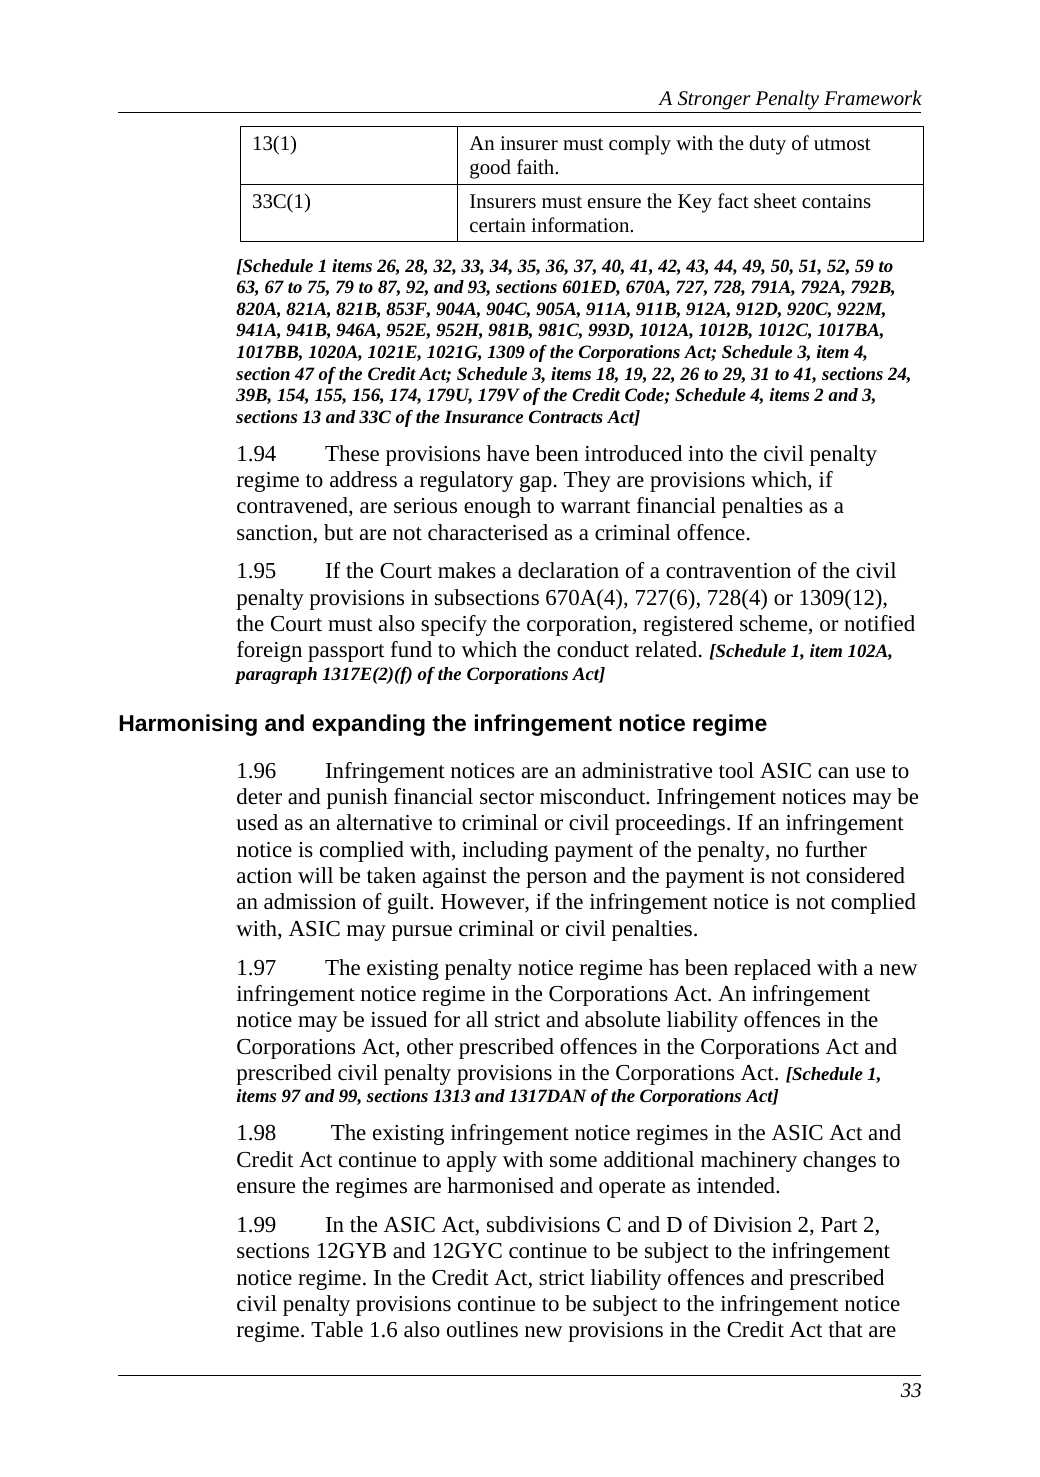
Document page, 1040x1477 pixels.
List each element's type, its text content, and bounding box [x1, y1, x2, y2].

table_cell 33C(1) [241, 185, 457, 241]
text If the Court makes a declaration of a contravention of the civil penalty provisions in subsections 670A(4), 727(6), 728(4) or 1309(12), the Court must also specify the corporation, registered scheme, or notified foreign passport fund to which the conduct related. [Schedule 1, item 102A, paragraph 1317E(2)(f) of the Corporations Act] [236, 557, 921, 684]
text Infringement notices are an administrative tool ASIC can use to deter and punish financial sector misconduct. Infringement notices may be used as an alternative to criminal or civil proceedings. If an infringement notice is complied with, including payment of the penalty, no further action will be taken against the person and the payment is not considered an admission of guilt. However, if the infringement notice is not complied with, ASIC may pursue criminal or civil penalties. [236, 757, 921, 941]
text These provisions have been introduced into the civil penalty regime to address a regulatory gap. They are provisions which, if contravened, are serious enough to warrant financial penalties as a sanction, but are not characterised as a criminal offence. [236, 439, 921, 545]
text The existing infringement notice regimes in the ASIC Act and Credit Act continue to apply with some additional machinery changes to ensure the regimes are harmonised and operate as intended. [236, 1119, 921, 1198]
text [Schedule 1 items 26, 28, 32, 33, 34, 35, 36, 37, 40, 41, 42, 43, 44, 49, 50, 51, 52, 59 to 63, 67 to 75, 79 to 87, 92, and 93, sections 601ED, 670A, 727, 728, 791A, 792A, 792B, 820A, 821A, 821B, 853F, 904A, 904C, 905A, 911A, 911B, 912A, 912D, 920C, 922M, 941A, 941B, 946A, 952E, 952H, 981B, 981C, 993D, 1012A, 1012B, 1012C, 1017BA, 1017BB, 1020A, 1021E, 1021G, 1309 of the Corporations Act; Schedule 3, item 4, section 47 of the Credit Act; Schedule 3, items 18, 19, 22, 26 to 29, 31 to 41, sections 24, 39B, 154, 155, 156, 174, 179U, 179V of the Credit Code; Schedule 4, items 2 and 3, sections 13 and 33C of the Insurance Contracts Act] [236, 254, 921, 427]
table_cell 13(1) [241, 127, 457, 183]
subtitle Harmonising and expanding the infringement notice regime [118, 709, 921, 736]
table_cell An insurer must comply with the duty of utmost good faith. [458, 127, 923, 183]
table_cell Insurers must ensure the Key fact sheet contains certain information. [458, 185, 923, 241]
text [236, 1211, 921, 1343]
text The existing penalty notice regime has been replaced with a new infringement notice regime in the Corporations Act. An infringement notice may be issued for all strict and absolute liability offences in the Corporations Act, other prescribed offences in the Corporations Act and prescribed civil penalty provisions in the Corporations Act. [Schedule 1, items 97 and 99, sections 1313 and 1317DAN of the Corporations Act] [236, 954, 921, 1107]
